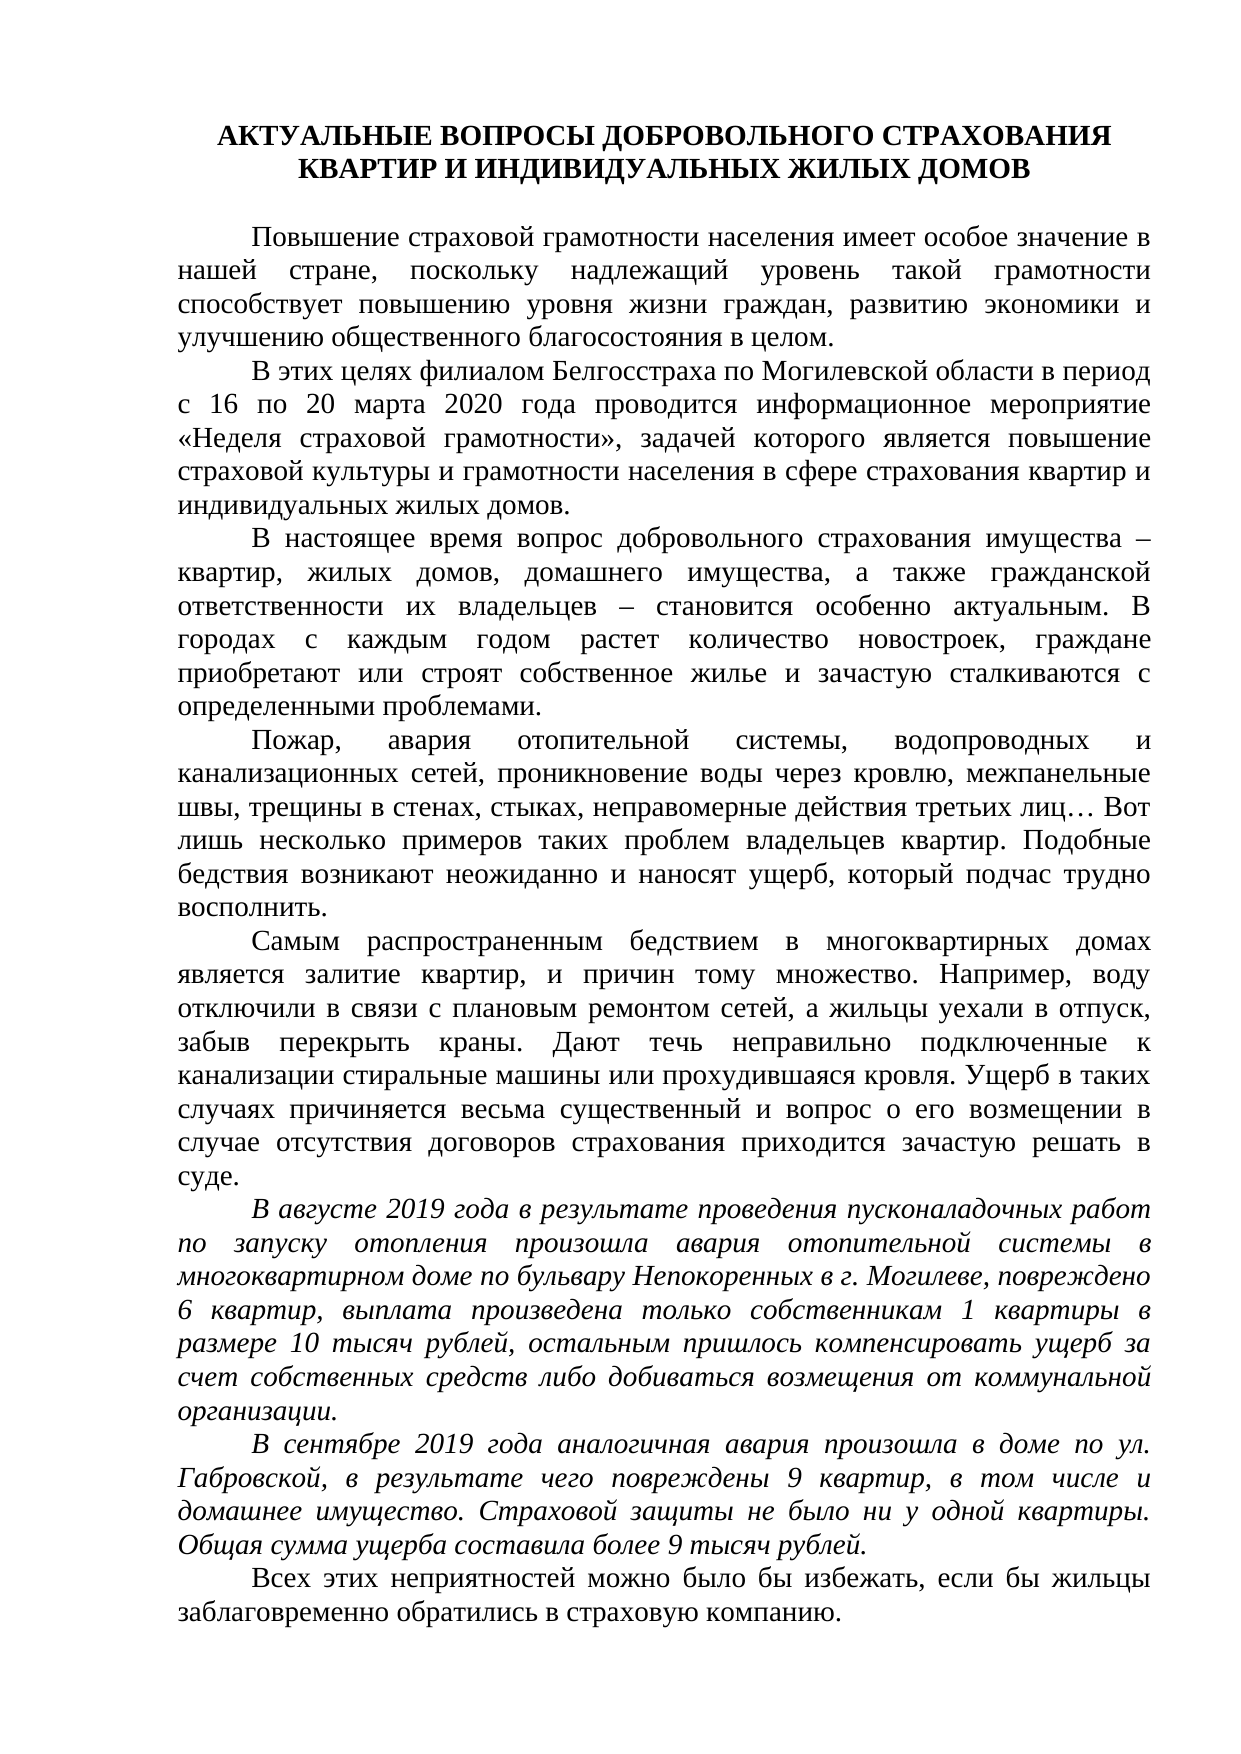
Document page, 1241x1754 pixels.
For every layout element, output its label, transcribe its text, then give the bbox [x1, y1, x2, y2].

text Пожар, авария отопительной системы, водопроводных и канализационных сетей, проникновение воды через кровлю, межпанельные швы, трещины в стенах, стыках, неправомерные действия третьих лиц… Вот лишь несколько примеров таких проблем владельцев квартир. Подобные бедствия возникают неожиданно и наносят ущерб, который подчас трудно восполнить. [177, 722, 1152, 923]
text В настоящее время вопрос добровольного страхования имущества – квартир, жилых домов, домашнего имущества, а также гражданской ответственности их владельцев – становится особенно актуальным. В городах с каждым годом растет количество новостроек, граждане приобретают или строят собственное жилье и зачастую сталкиваются с определенными проблемами. [177, 521, 1152, 722]
text В сентябре 2019 года аналогичная авария произошла в доме по ул. Габровской, в результате чего повреждены 9 квартир, в том числе и домашнее имущество. Страховой защиты не было ни у одной квартиры. Общая сумма ущерба составила более 9 тысяч рублей. [177, 1426, 1152, 1560]
text Повышение страховой грамотности населения имеет особое значение в нашей стране, поскольку надлежащий уровень такой грамотности способствует повышению уровня жизни граждан, развитию экономики и улучшению общественного благосостояния в целом. [177, 219, 1152, 353]
text АКТУАЛЬНЫЕ ВОПРОСЫ ДОБРОВОЛЬНОГО СТРАХОВАНИЯ КВАРТИР И ИНДИВИДУАЛЬНЫХ ЖИЛЫХ ДОМОВ [177, 118, 1152, 185]
text В этих целях филиалом Белгосстраха по Могилевской области в период с 16 по 20 марта 2020 года проводится информационное мероприятие «Неделя страховой грамотности», задачей которого является повышение страховой культуры и грамотности населения в сфере страхования квартир и индивидуальных жилых домов. [177, 353, 1152, 521]
text Всех этих неприятностей можно было бы избежать, если бы жильцы заблаговременно обратились в страховую компанию. [177, 1560, 1152, 1627]
text Самым распространенным бедствием в многоквартирных домах является залитие квартир, и причин тому множество. Например, воду отключили в связи с плановым ремонтом сетей, а жильцы уехали в отпуск, забыв перекрыть краны. Дают течь неправильно подключенные к канализации стиральные машины или прохудившаяся кровля. Ущерб в таких случаях причиняется весьма существенный и вопрос о его возмещении в случае отсутствия договоров страхования приходится зачастую решать в суде. [177, 923, 1152, 1191]
text В августе 2019 года в результате проведения пусконаладочных работ по запуску отопления произошла авария отопительной системы в многоквартирном доме по бульвару Непокоренных в г. Могилеве, повреждено 6 квартир, выплата произведена только собственникам 1 квартиры в размере 10 тысяч рублей, остальным пришлось компенсировать ущерб за счет собственных средств либо добиваться возмещения от коммунальной организации. [177, 1191, 1152, 1426]
